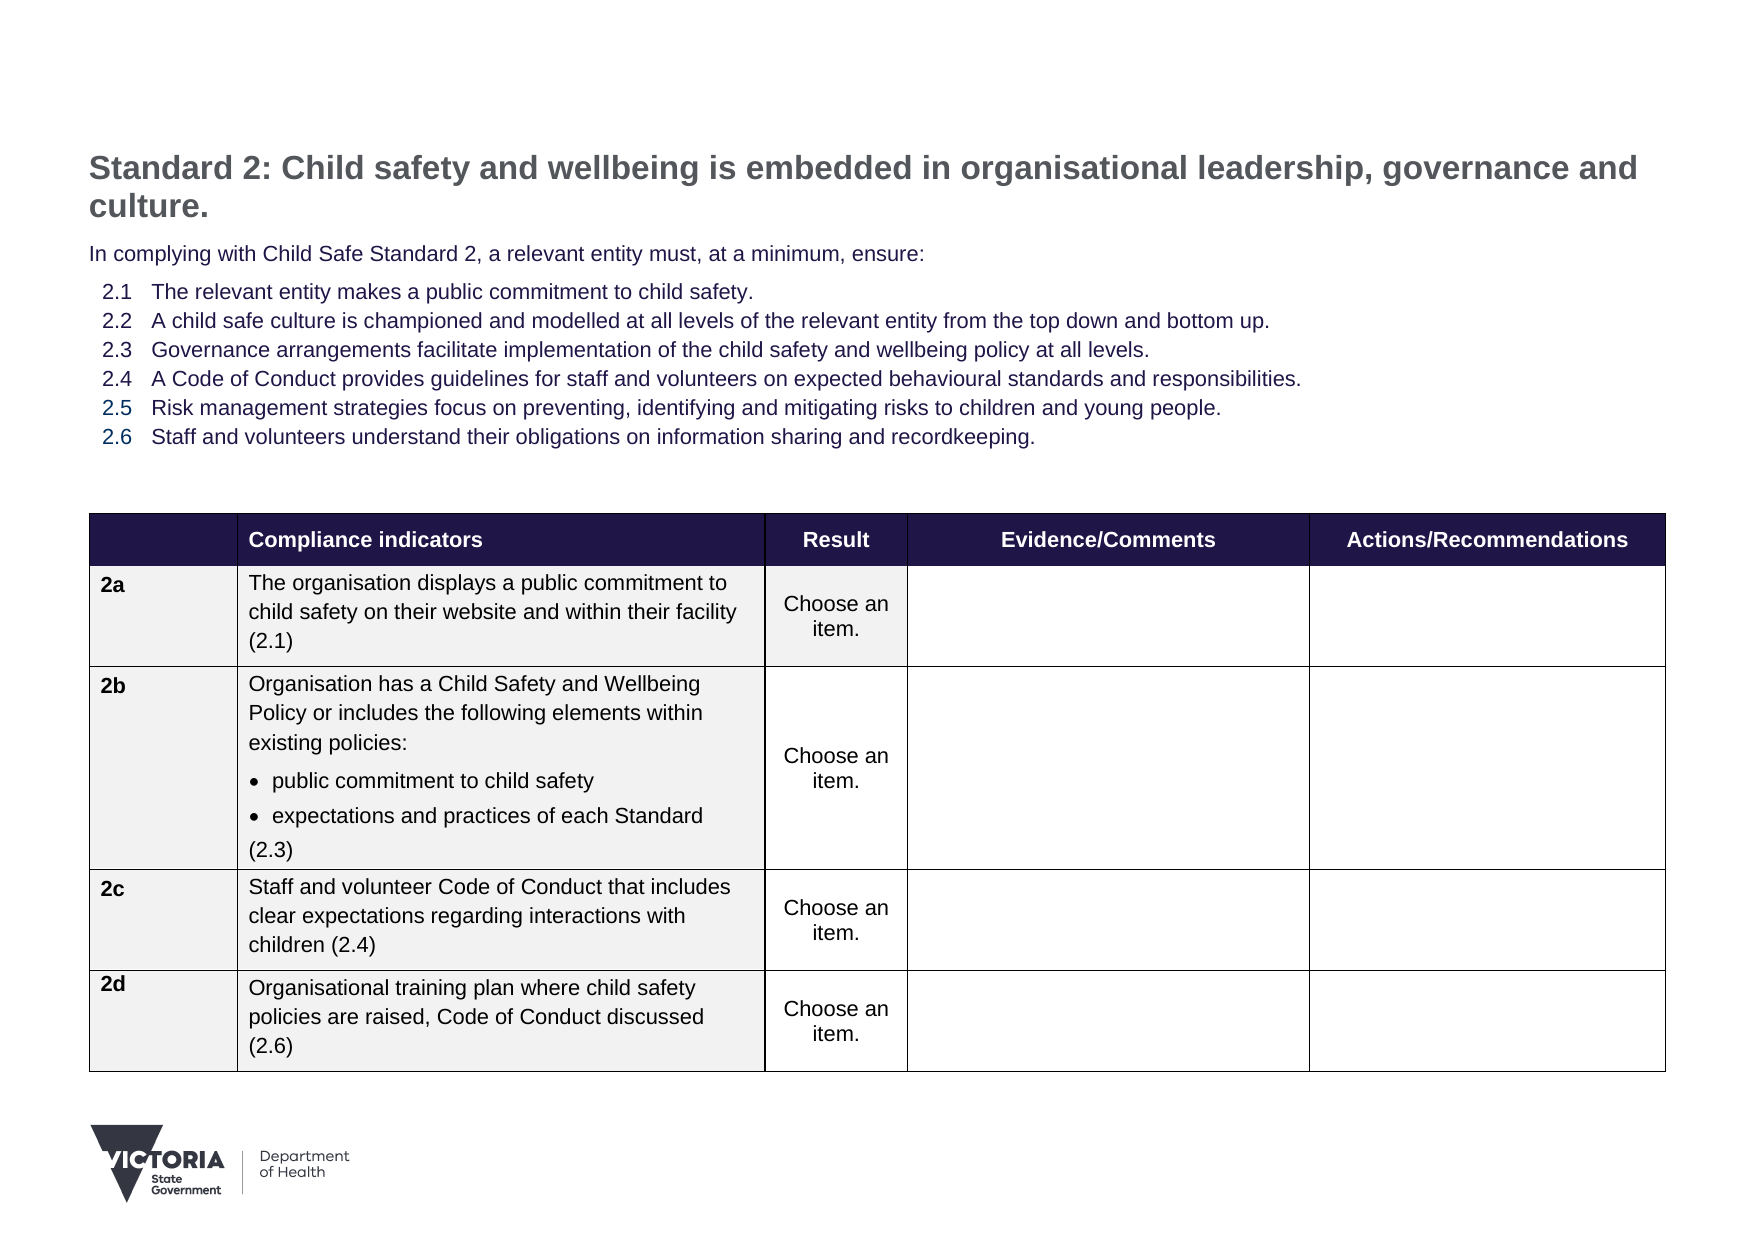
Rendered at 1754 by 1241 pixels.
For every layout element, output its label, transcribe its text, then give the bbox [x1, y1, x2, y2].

text Standard 2: Child safety and wellbeing is embedded in organisational leadership, governance and culture. [89, 148, 1665, 224]
table_cell Organisational training plan where child safety policies are raised, Code of Conduct discussed (2.6) [238, 971, 764, 1071]
list The relevant entity makes a public commitment to child safety. [102, 279, 1665, 304]
list Governance arrangements facilitate implementation of the child safety and wellbeing policy at all levels. [102, 337, 1665, 362]
text In complying with Child Safe Standard 2, a relevant entity must, at a minimum, ensure: [89, 237, 1665, 266]
table_cell [908, 870, 1309, 969]
list Risk management strategies focus on preventing, identifying and mitigating risks to children and young people. [102, 394, 1665, 420]
table_cell [1310, 566, 1665, 666]
table_cell Staff and volunteer Code of Conduct that includes clear expectations regarding interactions with children (2.4) [238, 870, 764, 969]
table_cell [908, 566, 1309, 666]
table_cell 2a [90, 566, 237, 666]
table_header Evidence/Comments [908, 514, 1309, 566]
table_header Actions/Recommendations [1310, 514, 1665, 566]
table_cell 2d [90, 971, 237, 1071]
table_cell [1310, 667, 1665, 868]
table_header [90, 514, 237, 566]
list Staff and volunteers understand their obligations on information sharing and recordkeeping. [102, 423, 1665, 449]
picture [0, 1092, 1754, 1241]
table_header Result [766, 514, 907, 566]
table_cell Organisation has a Child Safety and Wellbeing Policy or includes the following elements within existing policies: public commitment to child safety expectations and practices of each Standard (2.3) [238, 667, 764, 868]
table_cell The organisation displays a public commitment to child safety on their website and within their facility (2.1) [238, 566, 764, 666]
table_cell 2b [90, 667, 237, 868]
table_cell [1310, 971, 1665, 1071]
list A child safe culture is championed and modelled at all levels of the relevant entity from the top down and bottom up. [102, 308, 1665, 333]
list A Code of Conduct provides guidelines for staff and volunteers on expected behavioural standards and responsibilities. [102, 366, 1665, 391]
table_cell [908, 667, 1309, 868]
table_cell 2c [90, 870, 237, 969]
table_header Compliance indicators [238, 514, 764, 566]
table_cell [1310, 870, 1665, 969]
table_cell [908, 971, 1309, 1071]
